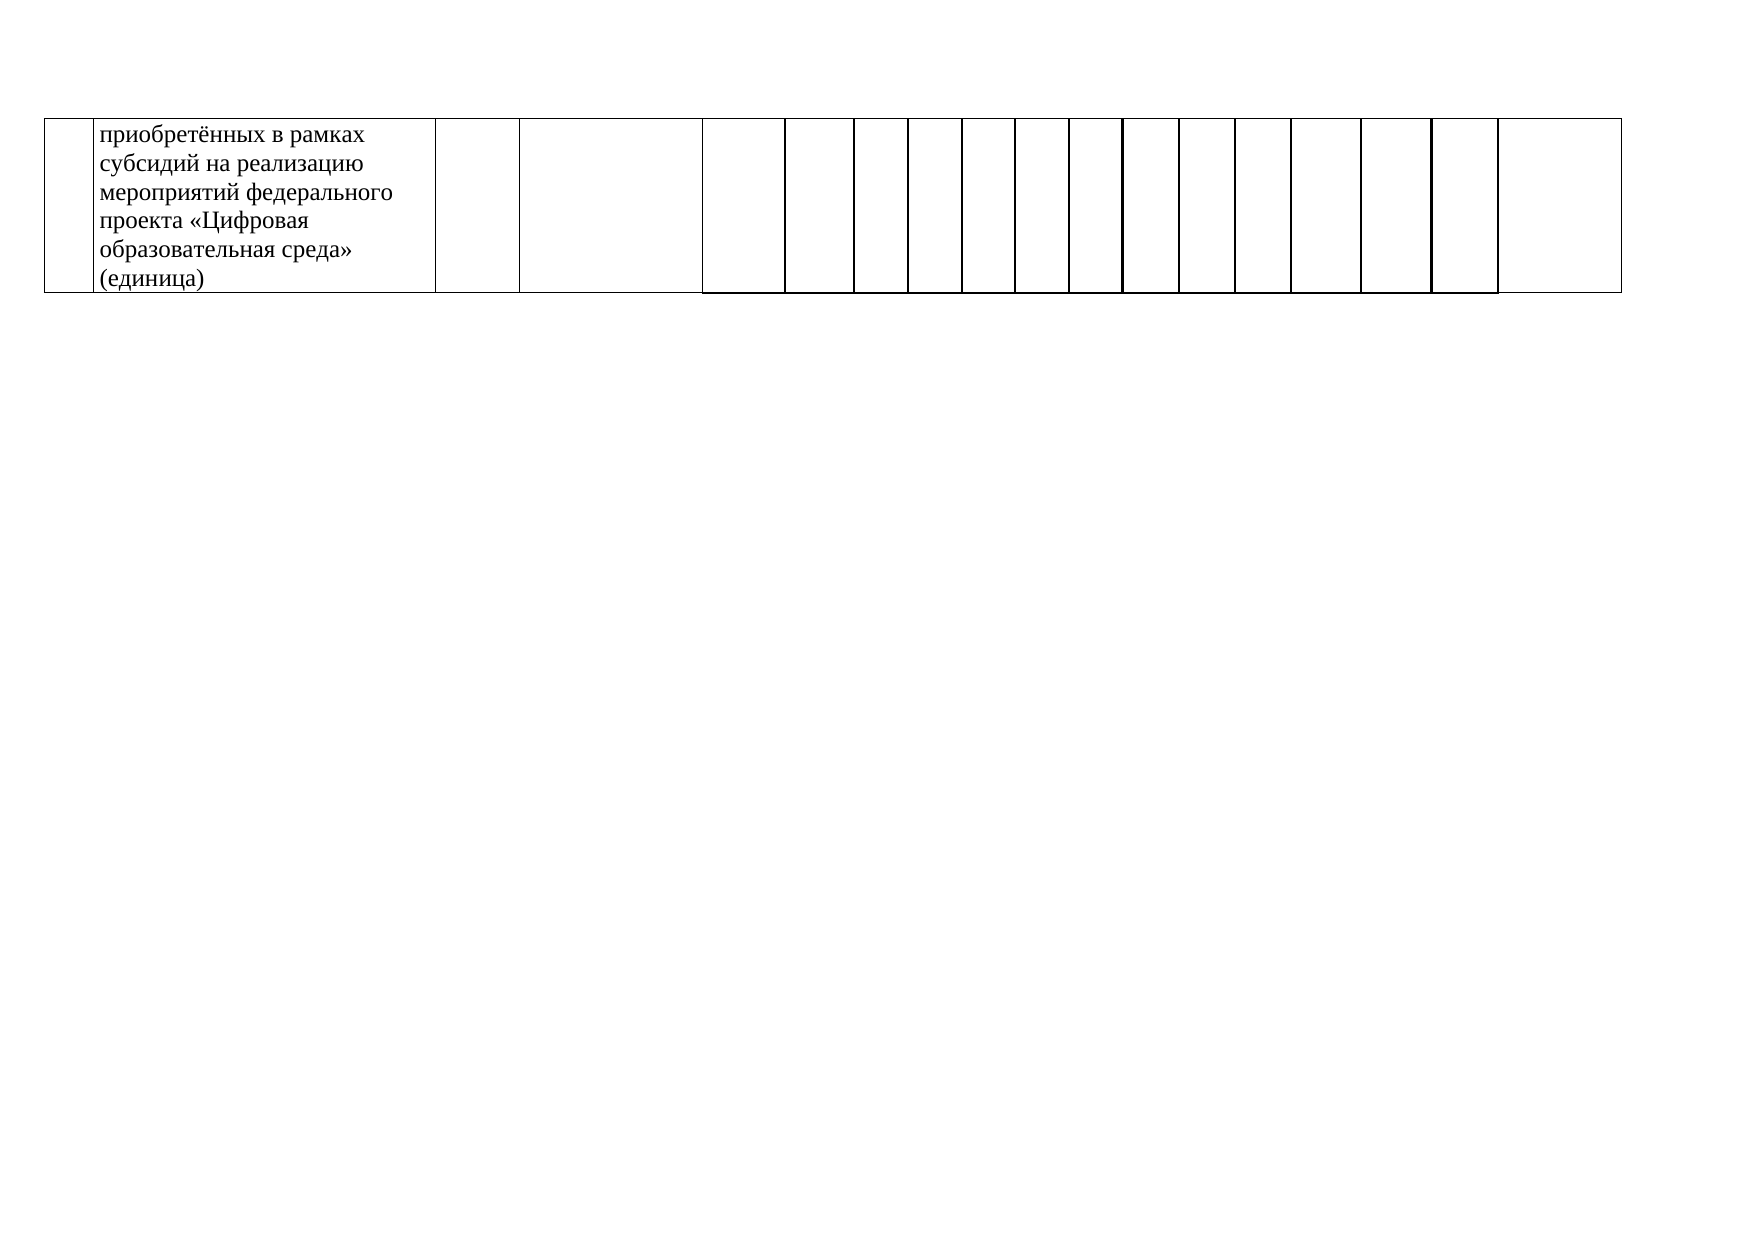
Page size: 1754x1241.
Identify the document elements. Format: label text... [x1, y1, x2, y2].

table_cell - [1016, 119, 1068, 292]
table_cell - [855, 119, 907, 292]
table_cell - [963, 119, 1014, 292]
table_cell - [1070, 119, 1121, 292]
table_cell - [909, 119, 961, 292]
